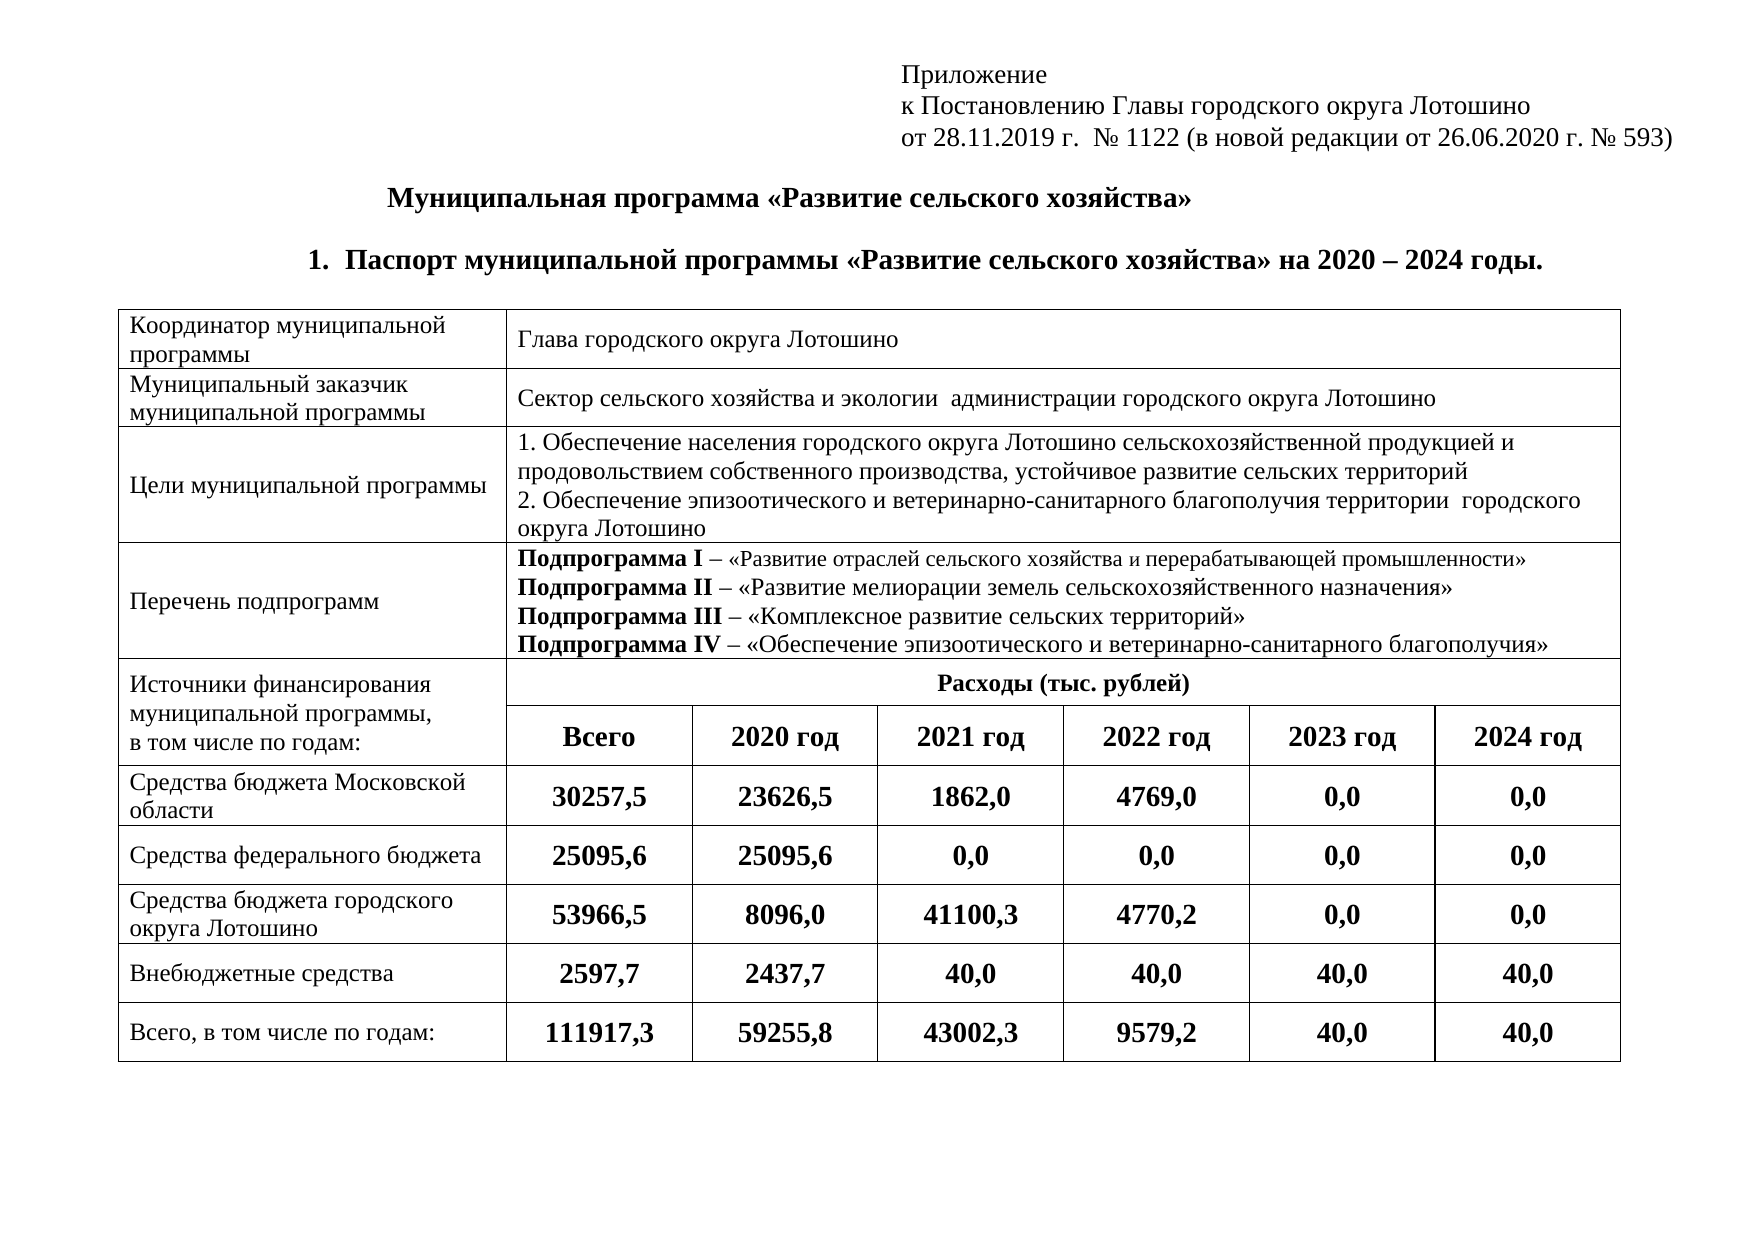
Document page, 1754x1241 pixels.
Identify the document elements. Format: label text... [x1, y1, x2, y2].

table_cell 59255,8 [693, 1003, 877, 1061]
table_cell 2022 год [1064, 706, 1249, 765]
table_header Глава городского округа Лотошино [507, 310, 1620, 368]
table_cell Перечень подпрограмм [119, 543, 506, 658]
table_cell Расходы (тыс. рублей) [507, 659, 1620, 705]
table_cell 43002,3 [878, 1003, 1063, 1061]
table_cell Подпрограмма I – «Развитие отраслей сельского хозяйства и перерабатывающей промышленности» Подпрограмма II – «Развитие мелиорации земель сельскохозяйственного назначения» Подпрограмма III – «Комплексное развитие сельских территорий» Подпрограмма IV – «Обеспечение эпизоотического и ветеринарно-санитарного благополучия» [507, 543, 1620, 658]
table_cell 4769,0 [1064, 766, 1249, 824]
table_cell 40,0 [1436, 944, 1620, 1002]
table_cell 2021 год [878, 706, 1063, 765]
table_cell Средства бюджета Московской области [119, 766, 506, 824]
table_cell 8096,0 [693, 885, 877, 943]
table_cell Сектор сельского хозяйства и экологии администрации городского округа Лотошино [507, 369, 1620, 426]
table_cell 1. Обеспечение населения городского округа Лотошино сельскохозяйственной продукцией и продовольствием собственного производства, устойчивое развитие сельских территорий 2. Обеспечение эпизоотического и ветеринарно-санитарного благополучия территории городского округа Лотошино [507, 427, 1620, 542]
table_cell 0,0 [1250, 885, 1434, 943]
table_cell Всего [507, 706, 692, 765]
table_cell Средства федерального бюджета [119, 826, 506, 883]
table_cell 25095,6 [507, 826, 692, 883]
table_cell 41100,3 [878, 885, 1063, 943]
table_cell 2020 год [693, 706, 877, 765]
table_cell 0,0 [1436, 885, 1620, 943]
table_cell 2023 год [1250, 706, 1434, 765]
table_cell 40,0 [878, 944, 1063, 1002]
table_cell 40,0 [1250, 944, 1434, 1002]
table_cell 1862,0 [878, 766, 1063, 824]
text Приложение [561, 58, 1695, 89]
table_cell 40,0 [1064, 944, 1249, 1002]
table_cell 23626,5 [693, 766, 877, 824]
table_cell 0,0 [878, 826, 1063, 883]
table_cell 2597,7 [507, 944, 692, 1002]
title Муниципальная программа «Развитие сельского хозяйства» [118, 180, 1695, 213]
text к Постановлению Главы городского округа Лотошино [561, 89, 1695, 121]
table_cell 9579,2 [1064, 1003, 1249, 1061]
table_cell 0,0 [1250, 826, 1434, 883]
table_cell Цели муниципальной программы [119, 427, 506, 542]
table_cell 40,0 [1436, 1003, 1620, 1061]
table_cell 2437,7 [693, 944, 877, 1002]
table_cell 0,0 [1436, 766, 1620, 824]
table_cell 30257,5 [507, 766, 692, 824]
table_cell Внебюджетные средства [119, 944, 506, 1002]
table_cell 40,0 [1250, 1003, 1434, 1061]
text от 28.11.2019 г. № 1122 (в новой редакции от 26.06.2020 г. № 593) [561, 121, 1695, 152]
table_cell Муниципальный заказчик муниципальной программы [119, 369, 506, 426]
table_cell 4770,2 [1064, 885, 1249, 943]
table_cell 111917,3 [507, 1003, 692, 1061]
table_cell 53966,5 [507, 885, 692, 943]
table_cell Всего, в том числе по годам: [119, 1003, 506, 1061]
table_cell Средства бюджета городского округа Лотошино [119, 885, 506, 943]
table_cell 0,0 [1436, 826, 1620, 883]
table_cell 2024 год [1436, 706, 1620, 765]
table_cell 0,0 [1250, 766, 1434, 824]
table_cell Источники финансирования муниципальной программы, в том числе по годам: [119, 659, 506, 765]
table_header Координатор муниципальной программы [119, 310, 506, 368]
table_cell 25095,6 [693, 826, 877, 883]
list Паспорт муниципальной программы «Развитие сельского хозяйства» на 2020 – 2024 годы. [156, 242, 1695, 276]
table_cell 0,0 [1064, 826, 1249, 883]
